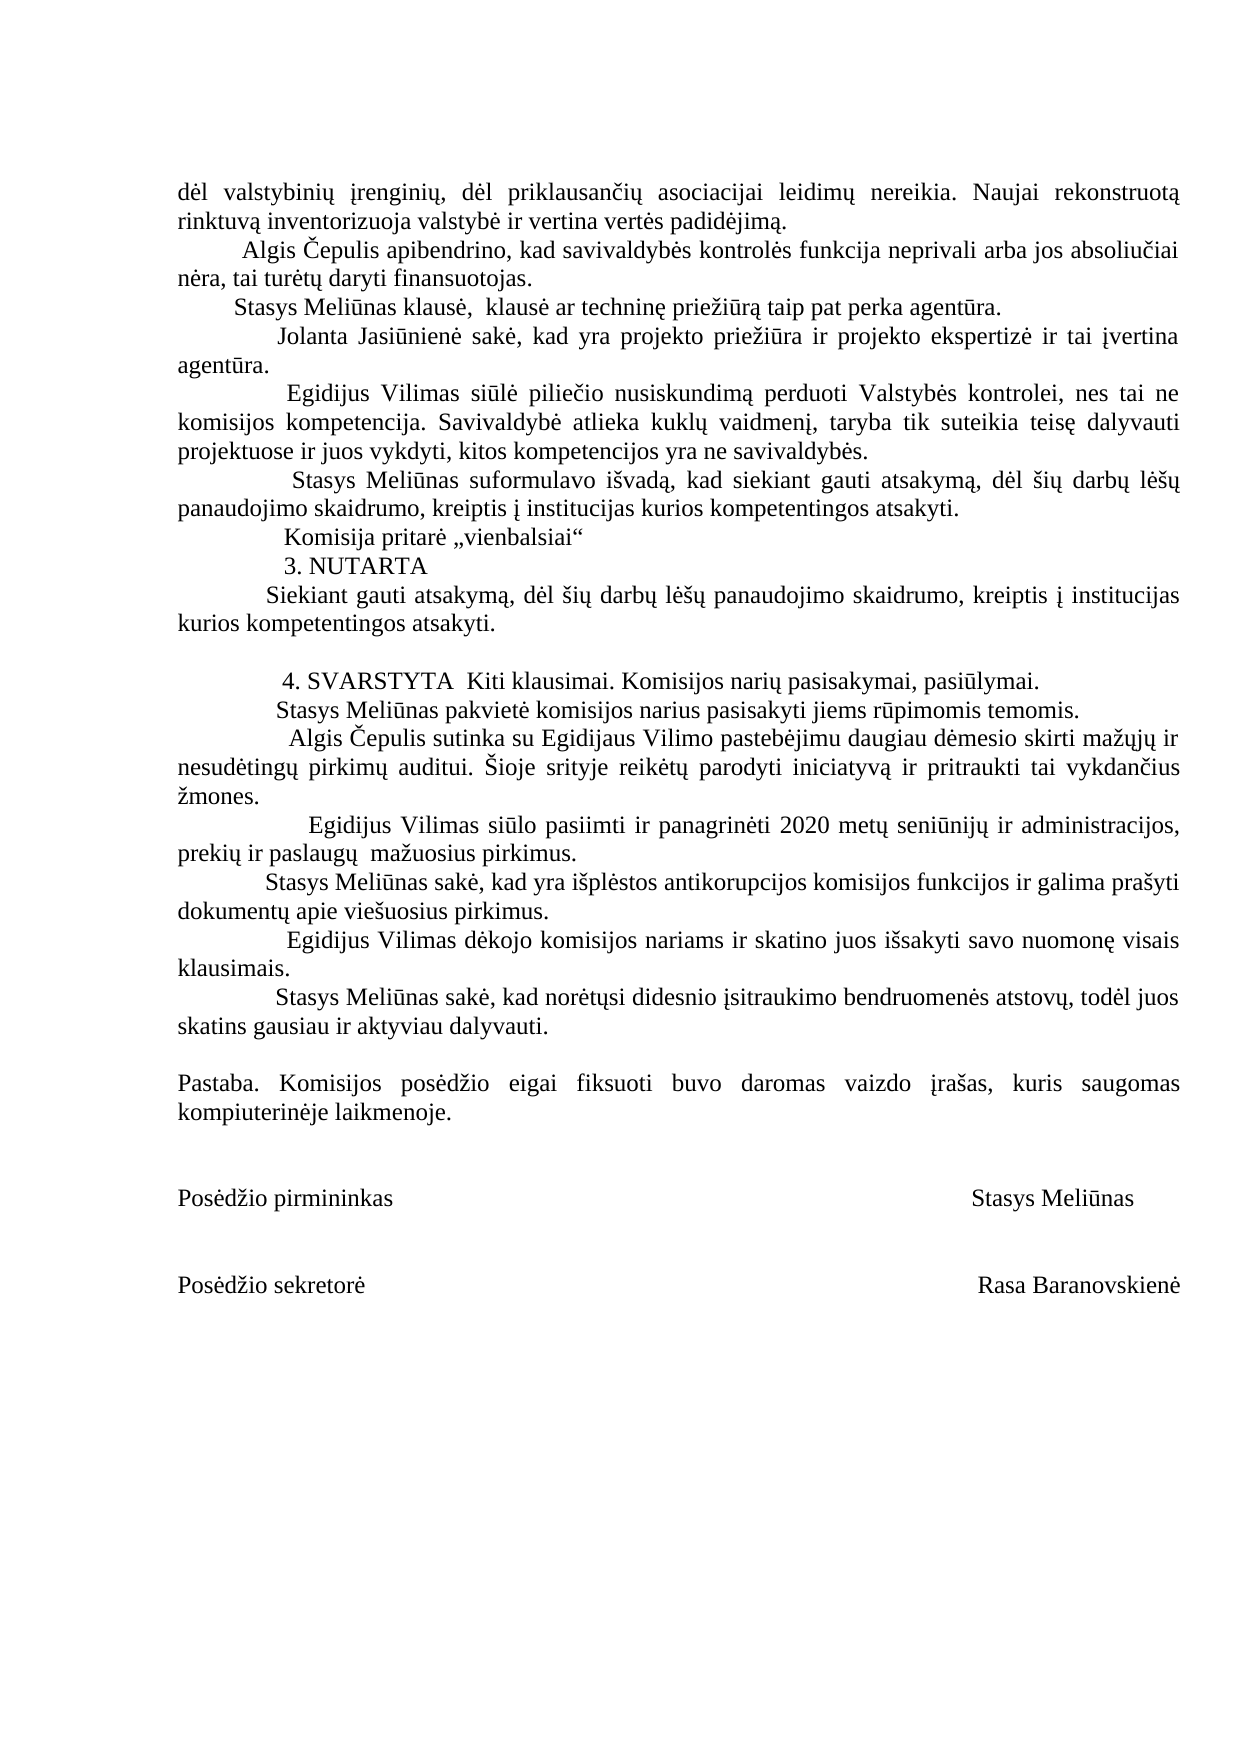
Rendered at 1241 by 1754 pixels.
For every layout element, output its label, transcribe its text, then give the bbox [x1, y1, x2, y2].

text Stasys Meliūnas sakė, kad yra išplėstos antikorupcijos komisijos funkcijos ir galima prašyti dokumentų apie viešuosius pirkimus. [177, 867, 1181, 925]
text Pastaba. Komisijos posėdžio eigai fiksuoti buvo daromas vaizdo įrašas, kuris saugomas kompiuterinėje laikmenoje. [177, 1068, 1181, 1126]
text Egidijus Vilimas siūlo pasiimti ir panagrinėti 2020 metų seniūnijų ir administracijos, prekių ir paslaugų mažuosius pirkimus. [177, 810, 1181, 867]
text Stasys Meliūnas klausė, klausė ar techninę priežiūrą taip pat perka agentūra. [177, 292, 1181, 321]
text Komisija pritarė „vienbalsiai“ [177, 522, 1181, 551]
text 4. SVARSTYTA Kiti klausimai. Komisijos narių pasisakymai, pasiūlymai. [207, 666, 1181, 695]
text Algis Čepulis sutinka su Egidijaus Vilimo pastebėjimu daugiau dėmesio skirti mažųjų ir nesudėtingų pirkimų auditui. Šioje srityje reikėtų parodyti iniciatyvą ir pritraukti tai vykdančius žmones. [177, 723, 1181, 810]
text Algis Čepulis apibendrino, kad savivaldybės kontrolės funkcija neprivali arba jos absoliučiai nėra, tai turėtų daryti finansuotojas. [177, 235, 1181, 292]
text Stasys Meliūnas suformulavo išvadą, kad siekiant gauti atsakymą, dėl šių darbų lėšų panaudojimo skaidrumo, kreiptis į institucijas kurios kompetentingos atsakyti. [177, 465, 1181, 522]
text Posėdžio pirmininkas Stasys Meliūnas [177, 1183, 1181, 1212]
text Egidijus Vilimas dėkojo komisijos nariams ir skatino juos išsakyti savo nuomonę visais klausimais. [177, 925, 1181, 982]
text Egidijus Vilimas siūlė piliečio nusiskundimą perduoti Valstybės kontrolei, nes tai ne komisijos kompetencija. Savivaldybė atlieka kuklų vaidmenį, taryba tik suteikia teisę dalyvauti projektuose ir juos vykdyti, kitos kompetencijos yra ne savivaldybės. [177, 378, 1181, 465]
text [177, 177, 1181, 235]
text Posėdžio sekretorė Rasa Baranovskienė [177, 1270, 1181, 1298]
text Stasys Meliūnas pakvietė komisijos narius pasisakyti jiems rūpimomis temomis. [207, 695, 1181, 723]
text 3. NUTARTA [177, 551, 1181, 580]
text Jolanta Jasiūnienė sakė, kad yra projekto priežiūra ir projekto ekspertizė ir tai įvertina agentūra. [177, 321, 1181, 378]
text Stasys Meliūnas sakė, kad norėtųsi didesnio įsitraukimo bendruomenės atstovų, todėl juos skatins gausiau ir aktyviau dalyvauti. [177, 982, 1181, 1040]
text Siekiant gauti atsakymą, dėl šių darbų lėšų panaudojimo skaidrumo, kreiptis į institucijas kurios kompetentingos atsakyti. [177, 580, 1181, 637]
